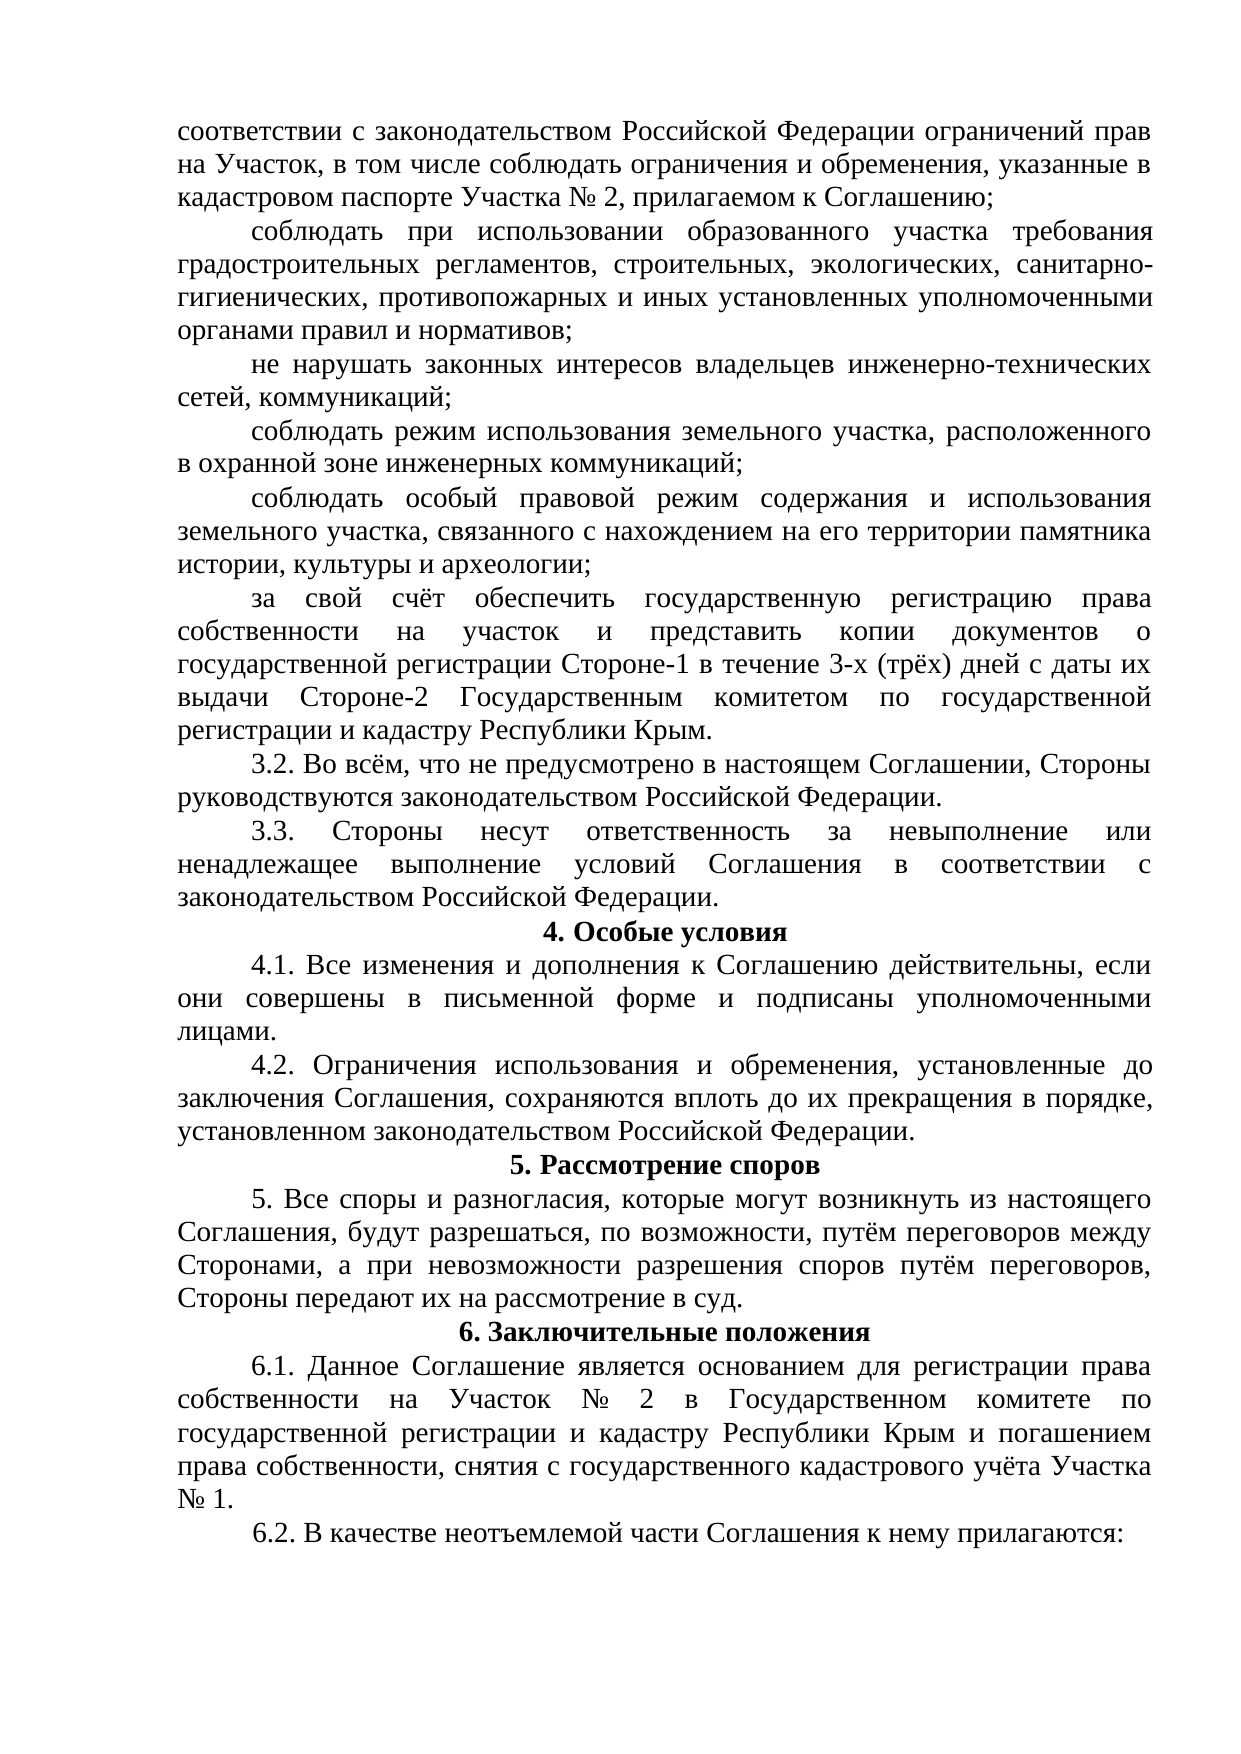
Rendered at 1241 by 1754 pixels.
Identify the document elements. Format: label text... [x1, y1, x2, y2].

list Особые условия [543, 914, 1154, 947]
text соответствии с законодательством Российской Федерации ограничений прав на Участок, в том числе соблюдать ограничения и обременения, указанные в кадастровом паспорте Участка № 2, прилагаемом к Соглашению; [177, 114, 1152, 213]
text соблюдать особый правовой режим содержания и использования земельного участка, связанного с нахождением на его территории памятника истории, культуры и археологии; [177, 481, 1152, 579]
text соблюдать при использовании образованного участка требования градостроительных регламентов, строительных, экологических, санитарно-гигиенических, противопожарных и иных установленных уполномоченными органами правил и нормативов; [177, 214, 1154, 346]
text 3.2. Во всём, что не предусмотрено в настоящем Соглашении, Стороны руководствуются законодательством Российской Федерации. [177, 747, 1152, 813]
list Все споры и разногласия, которые могут возникнуть из настоящего Соглашения, будут разрешаться, по возможности, путём переговоров между Сторонами, а при невозможности разрешения споров путём переговоров, Стороны передают их на рассмотрение в суд. [177, 1182, 1152, 1313]
text 4.2. Ограничения использования и обременения, установленные до заключения Соглашения, сохраняются вплоть до их прекращения в порядке, установленном законодательством Российской Федерации. [177, 1048, 1154, 1147]
list Заключительные положения [459, 1314, 1154, 1348]
text 3.3. Стороны несут ответственность за невыполнение или ненадлежащее выполнение условий Соглашения в соответствии с законодательством Российской Федерации. [177, 814, 1152, 913]
text за свой счёт обеспечить государственную регистрацию права собственности на участок и представить копии документов о государственной регистрации Стороне-1 в течение 3-х (трёх) дней с даты их выдачи Стороне-2 Государственным комитетом по государственной регистрации и кадастру Республики Крым. [177, 581, 1152, 745]
text 4.1. Все изменения и дополнения к Соглашению действительны, если они совершены в письменной форме и подписаны уполномоченными лицами. [177, 948, 1152, 1047]
text 6.1. Данное Соглашение является основанием для регистрации права собственности на Участок № 2 в Государственном комитете по государственной регистрации и кадастру Республики Крым и погашением права собственности, снятия с государственного кадастрового учёта Участка № 1. [177, 1349, 1152, 1515]
text не нарушать законных интересов владельцев инженерно-технических сетей, коммуникаций; [177, 347, 1152, 412]
text 6.2. В качестве неотъемлемой части Соглашения к нему прилагаются: [252, 1515, 1154, 1548]
text соблюдать режим использования земельного участка, расположенного в охранной зоне инженерных коммуникаций; [177, 414, 1152, 479]
list Рассмотрение споров [509, 1147, 1154, 1181]
